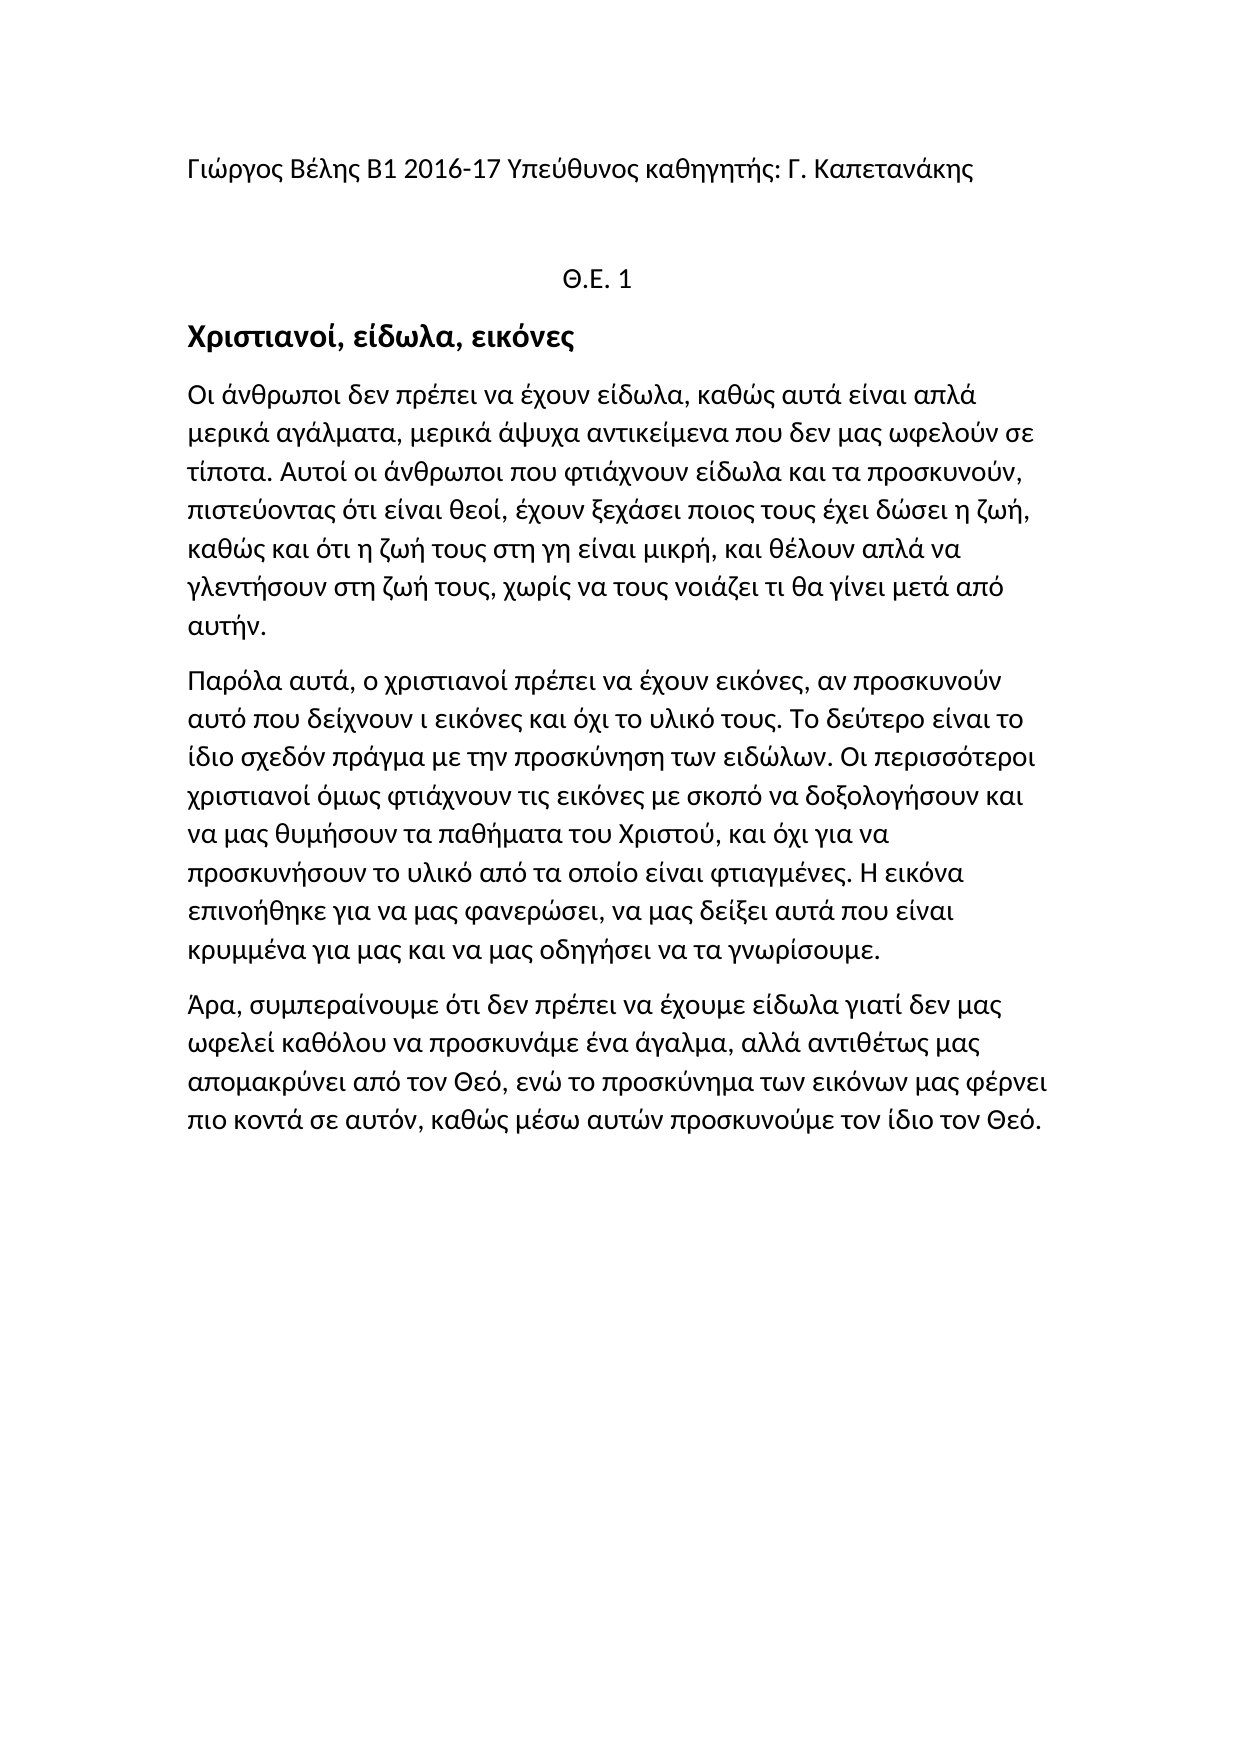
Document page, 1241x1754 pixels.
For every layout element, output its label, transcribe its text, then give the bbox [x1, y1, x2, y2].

text Παρόλα αυτά, ο χριστιανοί πρέπει να έχουν εικόνες, αν προσκυνούν αυτό που δείχνουν ι εικόνες και όχι το υλικό τους. Το δεύτερο είναι το ίδιο σχεδόν πράγμα με την προσκύνηση των ειδώλων. Οι περισσότεροι χριστιανοί όμως φτιάχνουν τις εικόνες με σκοπό να δοξολογήσουν και να μας θυμήσουν τα παθήματα του Χριστού, και όχι για να προσκυνήσουν το υλικό από τα οποίο είναι φτιαγμένες. Η εικόνα επινοήθηκε για να μας φανερώσει, να μας δείξει αυτά που είναι κρυμμένα για μας και να μας οδηγήσει να τα γνωρίσουμε. [187, 662, 1053, 966]
text Θ.Ε. 1 [562, 260, 1053, 296]
text Άρα, συμπεραίνουμε ότι δεν πρέπει να έχουμε είδωλα γιατί δεν μας ωφελεί καθόλου να προσκυνάμε ένα άγαλμα, αλλά αντιθέτως μας απομακρύνει από τον Θεό, ενώ το προσκύνημα των εικόνων μας φέρνει πιο κοντά σε αυτόν, καθώς μέσω αυτών προσκυνούμε τον ίδιο τον Θεό. [187, 986, 1053, 1137]
text Χριστιανοί, είδωλα, εικόνες [187, 315, 1053, 356]
text Γιώργος Βέλης Β1 2016-17 Υπεύθυνος καθηγητής: Γ. Καπετανάκης [187, 150, 1053, 186]
text Οι άνθρωποι δεν πρέπει να έχουν είδωλα, καθώς αυτά είναι απλά μερικά αγάλματα, μερικά άψυχα αντικείμενα που δεν μας ωφελούν σε τίποτα. Αυτοί οι άνθρωποι που φτιάχνουν είδωλα και τα προσκυνούν, πιστεύοντας ότι είναι θεοί, έχουν ξεχάσει ποιος τους έχει δώσει η ζωή, καθώς και ότι η ζωή τους στη γη είναι μικρή, και θέλουν απλά να γλεντήσουν στη ζωή τους, χωρίς να τους νοιάζει τι θα γίνει μετά από αυτήν. [187, 376, 1053, 642]
